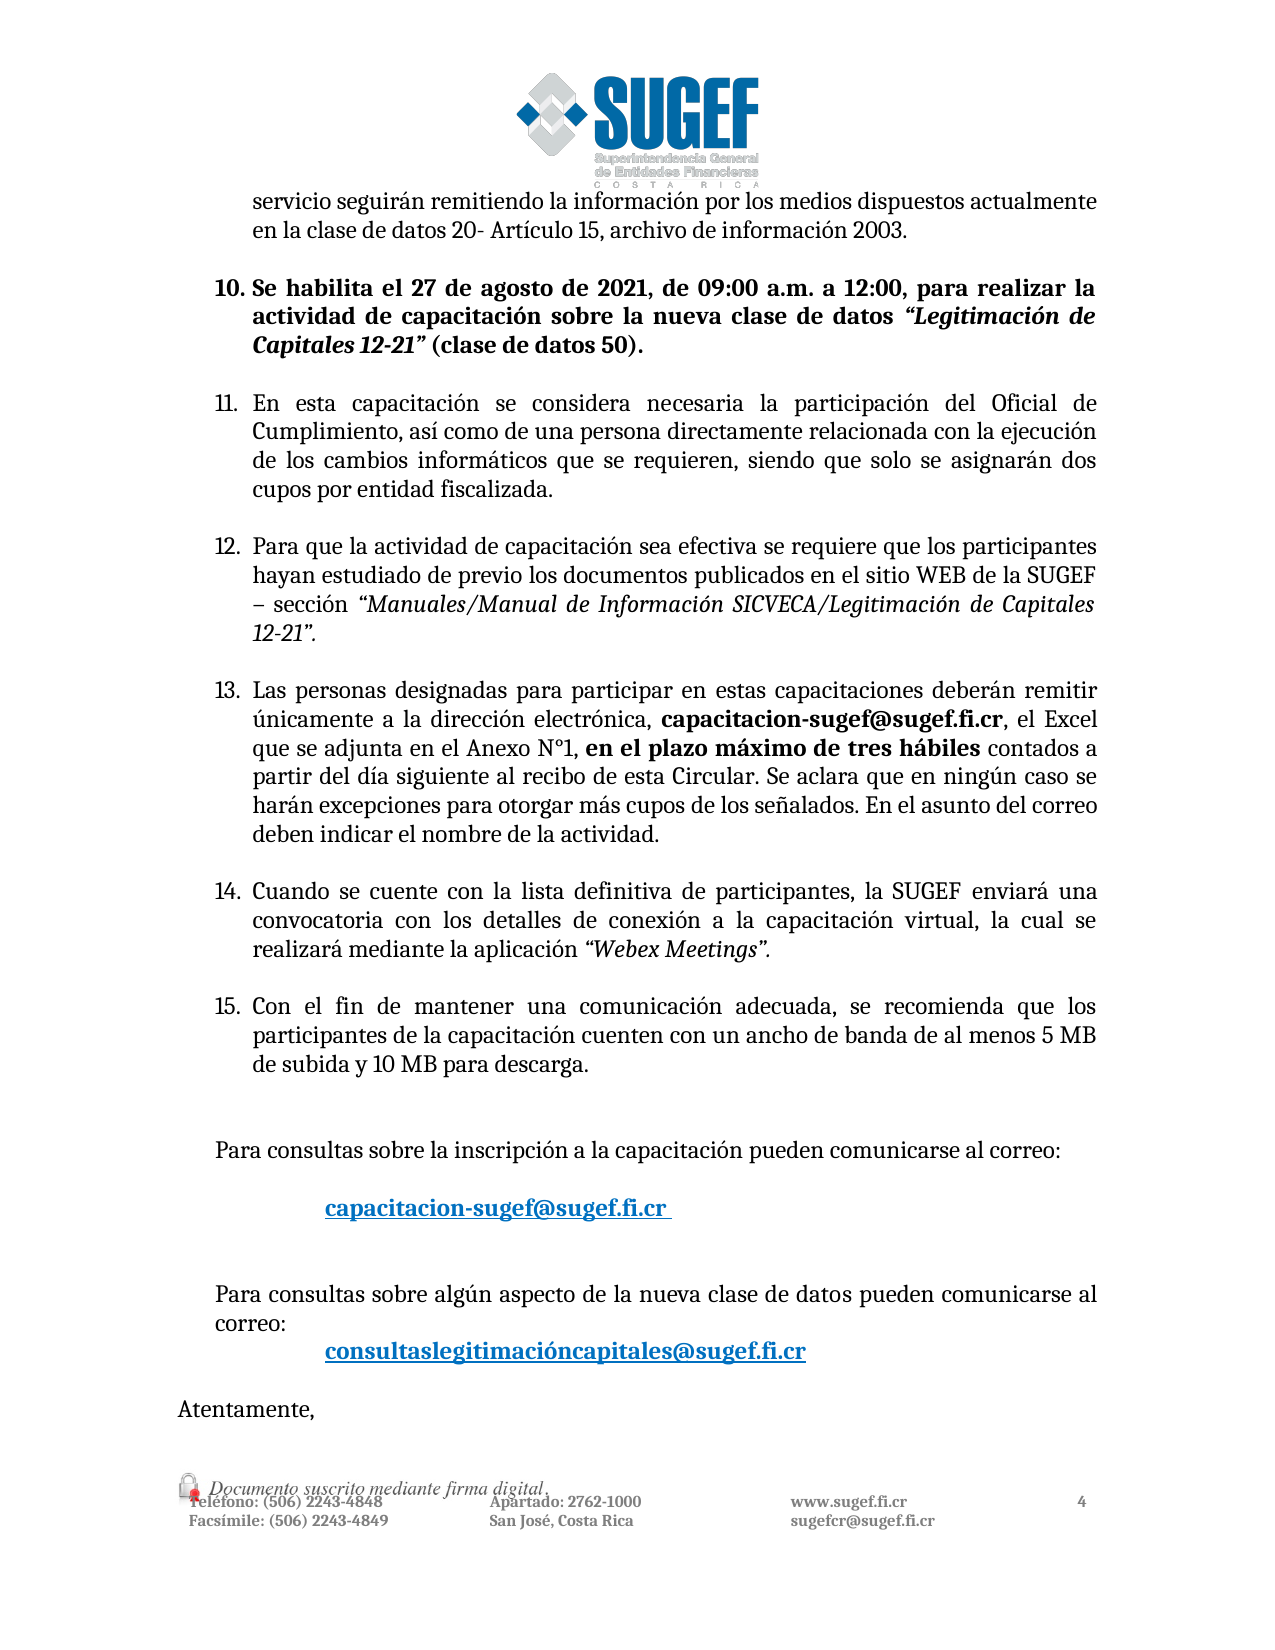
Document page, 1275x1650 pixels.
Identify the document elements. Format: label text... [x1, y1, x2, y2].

text capacitacion-sugef@sugef.fi.cr [251, 1193, 1098, 1222]
list En esta capacitación se considera necesaria la participación del Oficial de Cumplimiento, así como de una persona directamente relacionada con la ejecución de los cambios informáticos que se requieren, siendo que solo se asignarán dos cupos por entidad fiscalizada. [215, 388, 1098, 503]
picture [318, 1516, 325, 1522]
picture [516, 73, 759, 188]
list Se habilita el 27 de agosto de 2021, de 09:00 a.m. a 12:00, para realizar la actividad de capacitación sobre la nueva clase de datos “Legitimación de Capitales 12-21” (clase de datos 50). [215, 273, 1098, 360]
list Las personas designadas para participar en estas capacitaciones deberán remitir únicamente a la dirección electrónica, capacitacion-sugef@sugef.fi.cr, el Excel que se adjunta en el Anexo N°1, en el plazo máximo de tres hábiles contados a partir del día siguiente al recibo de esta Circular. Se aclara que en ningún caso se harán excepciones para otorgar más cupos de los señalados. En el asunto del correo deben indicar el nombre de la actividad. [215, 676, 1098, 848]
list Para que la actividad de capacitación sea efectiva se requiere que los participantes hayan estudiado de previo los documentos publicados en el sitio WEB de la SUGEF – sección “Manuales/Manual de Información SICVECA/Legitimación de Capitales 12-21”. [215, 532, 1098, 647]
picture [152, 1457, 566, 1522]
text consultaslegitimacióncapitales@sugef.fi.cr [215, 1337, 1098, 1366]
text Para consultas sobre algún aspecto de la nueva clase de datos pueden comunicarse al correo: [215, 1280, 1098, 1337]
list Con el fin de mantener una comunicación adecuada, se recomienda que los participantes de la capacitación cuenten con un ancho de banda de al menos 5 MB de subida y 10 MB para descarga. [215, 992, 1098, 1078]
list Cuando se cuente con la lista definitiva de participantes, la SUGEF enviará una convocatoria con los detalles de conexión a la capacitación virtual, la cual se realizará mediante la aplicación “Webex Meetings”. [215, 877, 1098, 963]
text Atentamente, [177, 1395, 1098, 1423]
text Para consultas sobre la inscripción a la capacitación pueden comunicarse al correo: [215, 1136, 1098, 1165]
